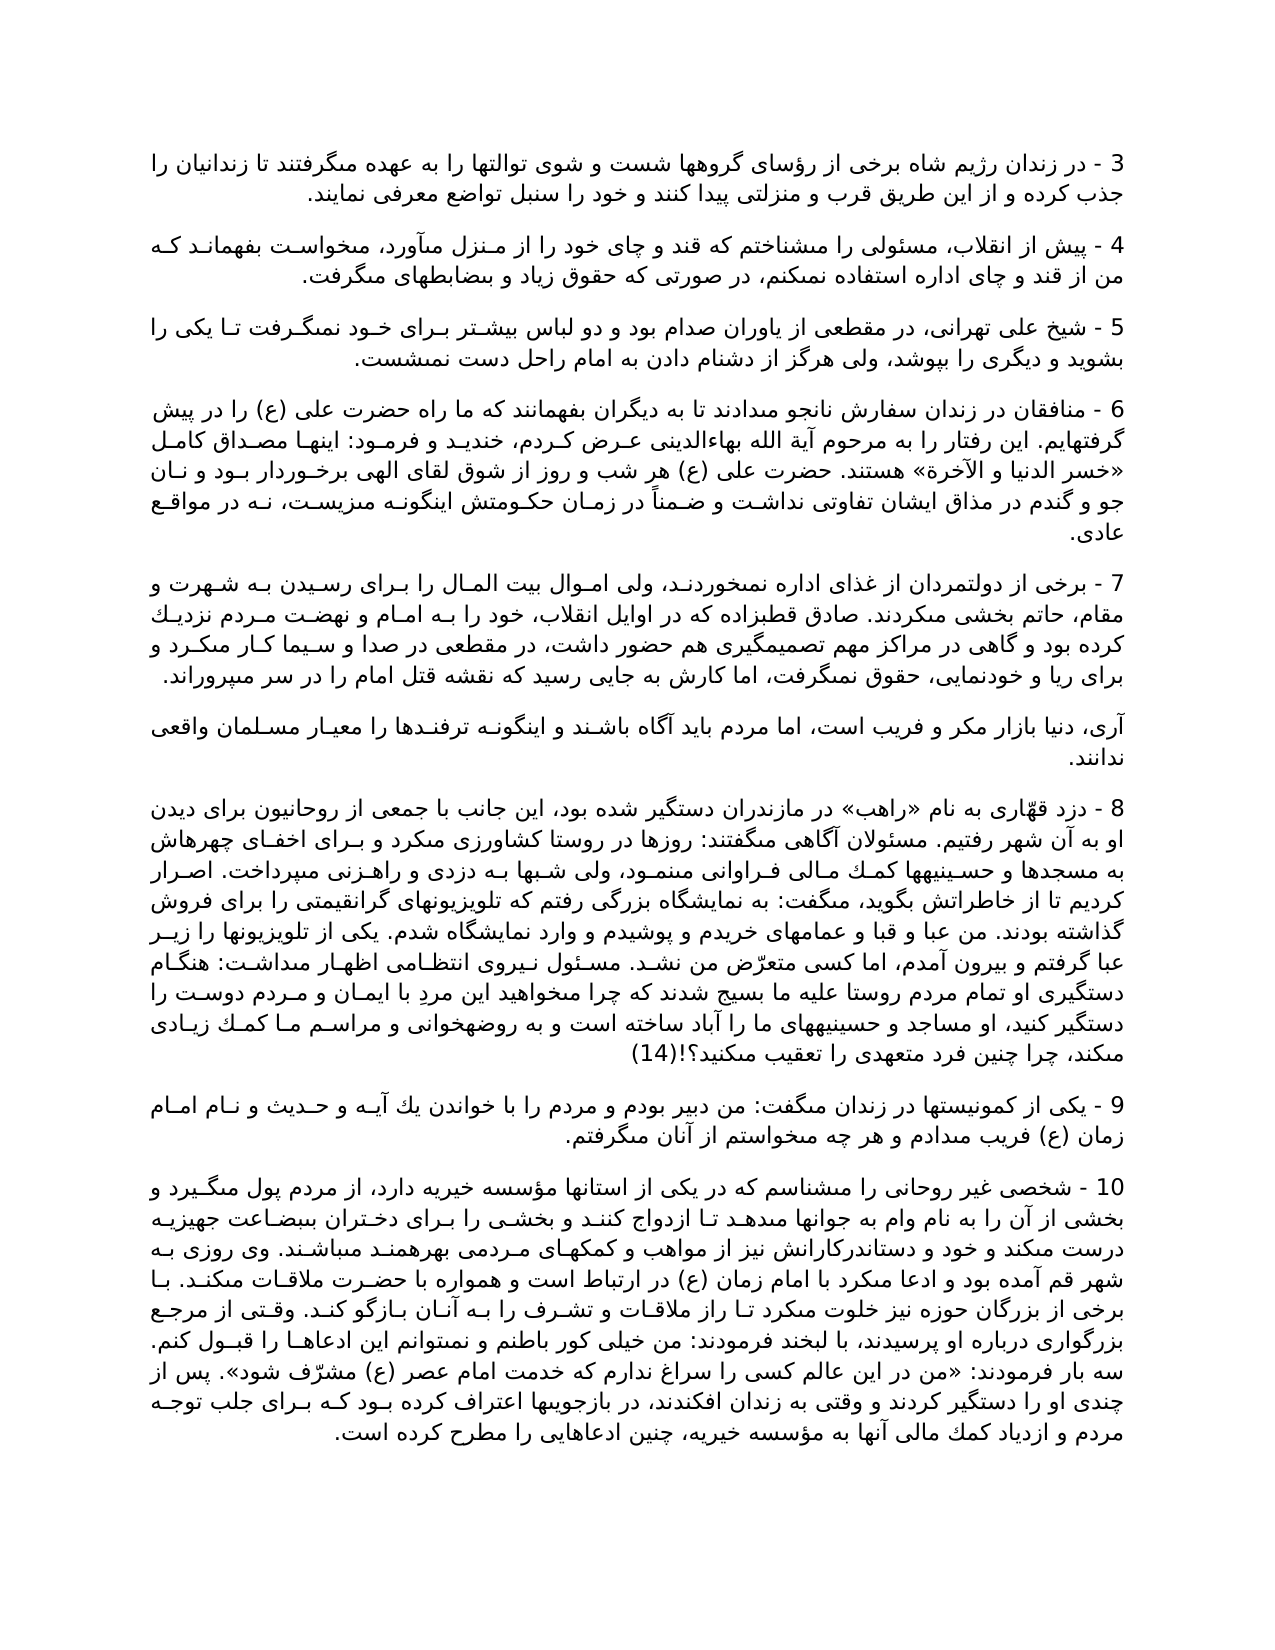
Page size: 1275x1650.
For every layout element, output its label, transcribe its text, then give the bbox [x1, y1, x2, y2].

text 9 - يكى از كمونيست‏ها در زندان مى‏گفت: من دبير بودم و مردم را با خواندن يك آيه و حديث و نام امام زمان (ع) فريب مى‏دادم و هر چه مى‏خواستم از آنان مى‏گرفتم. [150, 1092, 1125, 1149]
text 5 - شيخ على تهرانى، در مقطعى از ياوران صدام بود و دو لباس بيشتر براى خود نمى‏گرفت تا يكى را بشويد و ديگرى را بپوشد، ولى هرگز از دشنام دادن به امام راحل دست نمى‏شست. [150, 314, 1125, 371]
text 4 - پيش از انقلاب، مسئولى را مى‏شناختم كه قند و چاى خود را از منزل مى‏آورد، مى‏خواست بفهماند كه من از قند و چاى اداره استفاده نمى‏كنم، در صورتى كه حقوق زياد و بى‏ضابطه‏اى مى‏گرفت. [150, 232, 1125, 289]
text 7 - برخى از دولت‏مردان از غذاى اداره نمى‏خوردند، ولى اموال بيت المال را براى رسيدن به شهرت و مقام، حاتم بخشى مى‏كردند. صادق قطب‏زاده كه در اوايل انقلاب، خود را به امام و نهضت مردم نزديك كرده بود و گاهى در مراكز مهم تصميم‏گيرى هم حضور داشت، در مقطعى در صدا و سيما كار مى‏كرد و براى ريا و خودنمايى، حقوق نمى‏گرفت، اما كارش به جايى رسيد كه نقشه قتل امام را در سر مى‏پروراند. [150, 570, 1125, 689]
text 8 - دزد قهّارى به نام «راهب» در مازندران دست‏گير شده بود، اين جانب با جمعى از روحانيون براى ديدن او به آن شهر رفتيم. مسئولان آگاهى مى‏گفتند: روزها در روستا كشاورزى مى‏كرد و براى اخفاى چهره‏اش به مسجدها و حسينيه‏ها كمك مالى فراوانى مى‏نمود، ولى شب‏ها به دزدى و راهزنى مى‏پرداخت. اصرار كرديم تا از خاطراتش بگويد، مى‏گفت: به نمايشگاه بزرگى رفتم كه تلويزيون‏هاى گران‏قيمتى را براى فروش گذاشته بودند. من عبا و قبا و عمامه‏اى خريدم و پوشيدم و وارد نمايشگاه شدم. يكى از تلويزيون‏ها را زير عبا گرفتم و بيرون آمدم، اما كسى متعرّض من نشد. مسئول نيروى انتظامى اظهار مى‏داشت: هنگام دست‏گيرى او تمام مردم روستا عليه ما بسيج شدند كه چرا مى‏خواهيد اين مردِ با ايمان و مردم دوست را دست‏گير كنيد، او مساجد و حسينيه‏هاى ما را آباد ساخته است و به روضه‏خوانى و مراسم ما كمك زيادى مى‏كند، چرا چنين فرد متعهدى را تعقيب مى‏كنيد؟!(14) [150, 796, 1125, 1067]
text 3 - در زندان رژيم شاه برخى از رؤساى گروه‏ها شست و شوى توالت‏ها را به عهده مى‏گرفتند تا زندانيان را جذب كرده و از اين طريق قرب و منزلتى پيدا كنند و خود را سنبل تواضع معرفى نمايند. [150, 150, 1125, 207]
text 6 - منافقان در زندان سفارش نان‏جو مى‏دادند تا به ديگران بفهمانند كه ما راه حضرت على (ع) را در پيش گرفته‏ايم. اين رفتار را به مرحوم آية الله بهاءالدينى عرض كردم، خنديد و فرمود: اينها مصداق كامل «خسر الدنيا و الآخرة» هستند. حضرت على (ع) هر شب و روز از شوق لقاى الهى برخوردار بود و نان جو و گندم در مذاق ايشان تفاوتى نداشت و ضمناً در زمان حكومتش اين‏گونه مى‏زيست، نه در مواقع عادى. [150, 396, 1125, 545]
text آرى، دنيا بازار مكر و فريب است، اما مردم بايد آگاه باشند و اين‏گونه ترفندها را معيار مسلمان واقعى ندانند. [150, 713, 1125, 771]
text 10 - شخصى غير روحانى را مى‏شناسم كه در يكى از استان‏ها مؤسسه خيريه دارد، از مردم پول مى‏گيرد و بخشى از آن را به نام وام به جوان‏ها مى‏دهد تا ازدواج كنند و بخشى را براى دختران بى‏بضاعت جهيزيه درست مى‏كند و خود و دست‏اندركارانش نيز از مواهب و كمك‏هاى مردمى بهره‏مند مى‏باشند. وى روزى به شهر قم آمده بود و ادعا مى‏كرد با امام زمان (ع) در ارتباط است و همواره با حضرت ملاقات مى‏كند. با برخى از بزرگان حوزه نيز خلوت مى‏كرد تا راز ملاقات و تشرف را به آنان بازگو كند. وقتى از مرجع بزرگوارى درباره او پرسيدند، با لبخند فرمودند: من خيلى كور باطنم و نمى‏توانم اين ادعاها را قبول كنم. سه بار فرمودند: «من در اين عالم كسى را سراغ ندارم كه خدمت امام عصر (ع) مشرّف شود». پس از چندى او را دست‏گير كردند و وقتى به زندان افكندند، در بازجويى‏ها اعتراف كرده بود كه براى جلب توجه مردم و ازدياد كمك مالى آنها به مؤسسه خيريه، چنين ادعاهايى را مطرح كرده است. [150, 1174, 1125, 1446]
